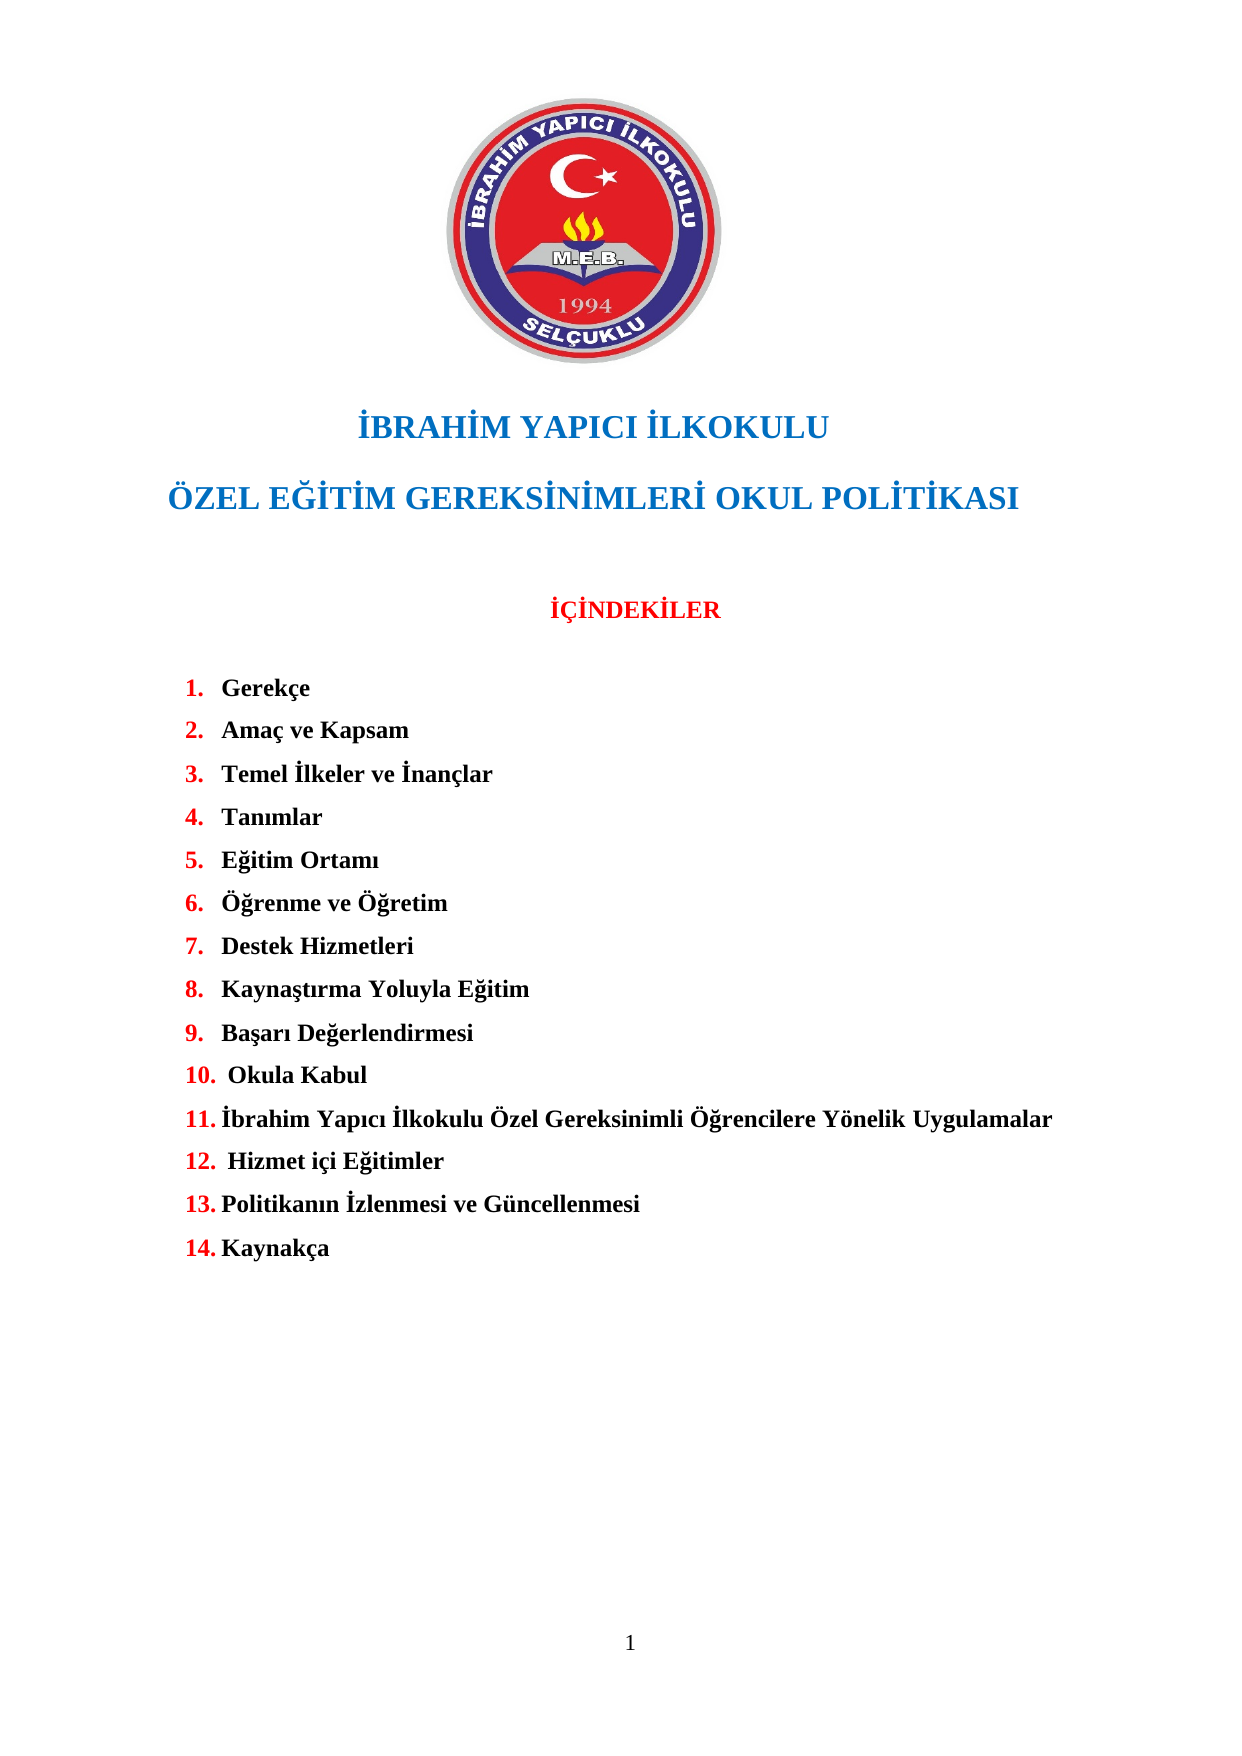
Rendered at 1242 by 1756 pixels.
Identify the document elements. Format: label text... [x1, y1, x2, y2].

subtitle Kaynaştırma Yoluyla Eğitim [185, 974, 1135, 1003]
list Politikanın İzlenmesi ve Güncellenmesi [185, 1189, 1135, 1218]
title ÖZEL EĞİTİM GEREKSİNİMLERİ OKUL POLİTİKASI [112, 478, 1075, 516]
subtitle Öğrenme ve Öğretim [185, 888, 1135, 917]
list Başarı Değerlendirmesi [185, 1018, 1135, 1046]
subtitle Kaynakça [185, 1233, 1135, 1261]
subtitle Hizmet içi Eğitimler [185, 1146, 1135, 1175]
list Destek Hizmetleri [185, 931, 1135, 960]
subtitle Okula Kabul [185, 1061, 1135, 1089]
subtitle İÇİNDEKİLER [196, 596, 1075, 624]
subtitle Tanımlar [185, 802, 1135, 831]
picture [439, 92, 728, 369]
list Eğitim Ortamı [185, 845, 1135, 874]
list İbrahim Yapıcı İlkokulu Özel Gereksinimli Öğrencilere Yönelik Uygulamalar [185, 1104, 1056, 1132]
subtitle Amaç ve Kapsam [185, 716, 1135, 744]
list Gerekçe [185, 673, 1135, 701]
title İBRAHİM YAPICI İLKOKULU [112, 407, 1075, 446]
list Temel İlkeler ve İnançlar [185, 759, 1135, 788]
